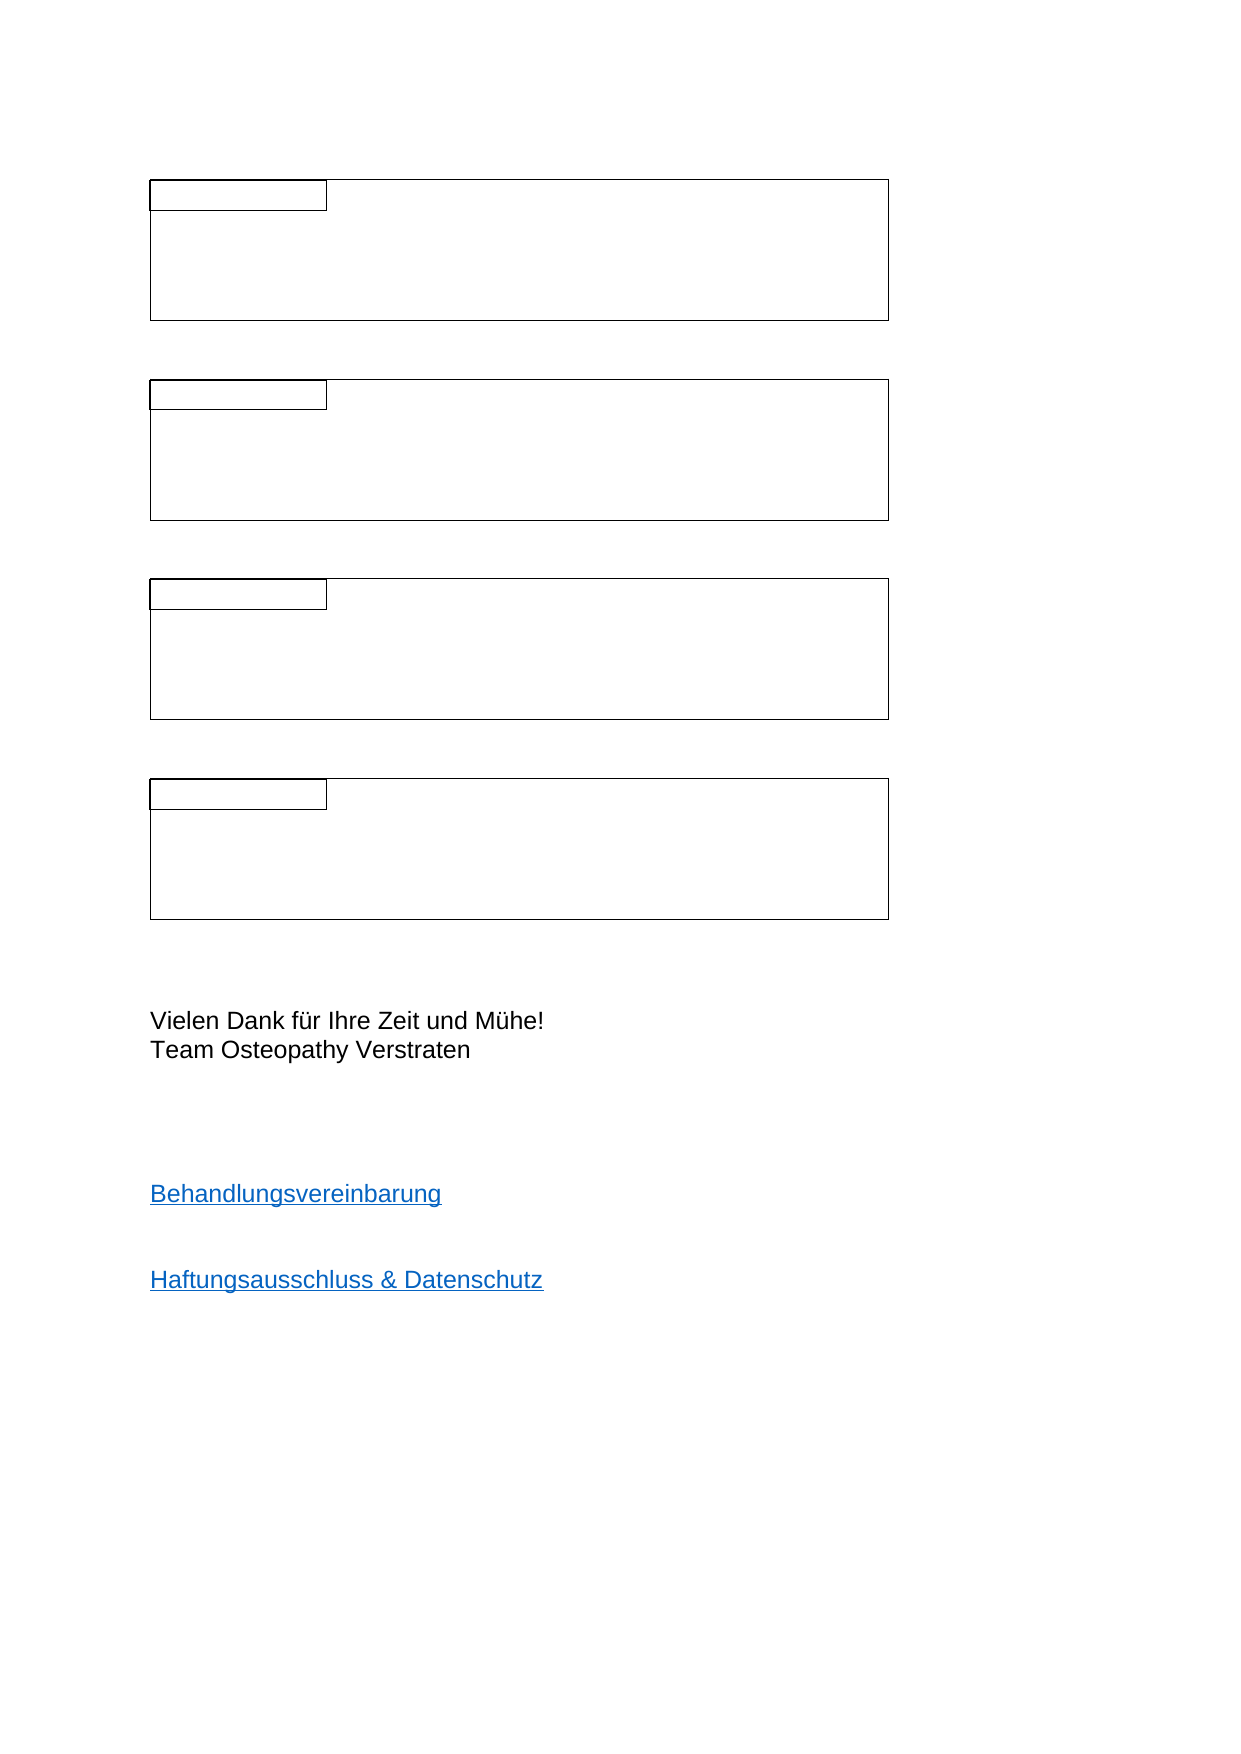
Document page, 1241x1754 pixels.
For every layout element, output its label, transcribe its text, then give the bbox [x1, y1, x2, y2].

table_header [151, 380, 888, 519]
table_header [151, 181, 326, 210]
text Haftungsausschluss & Datenschutz [150, 1265, 1090, 1294]
table_header [151, 779, 888, 919]
table_header [151, 180, 888, 320]
table_header [151, 579, 888, 719]
text Behandlungsvereinbarung [150, 1179, 1090, 1207]
text Team Osteopathy Verstraten [150, 1035, 1090, 1064]
table_header [151, 381, 326, 409]
table_header [151, 580, 326, 609]
table_header [151, 780, 326, 809]
text Vielen Dank für Ihre Zeit und Mühe! [150, 1006, 1090, 1035]
